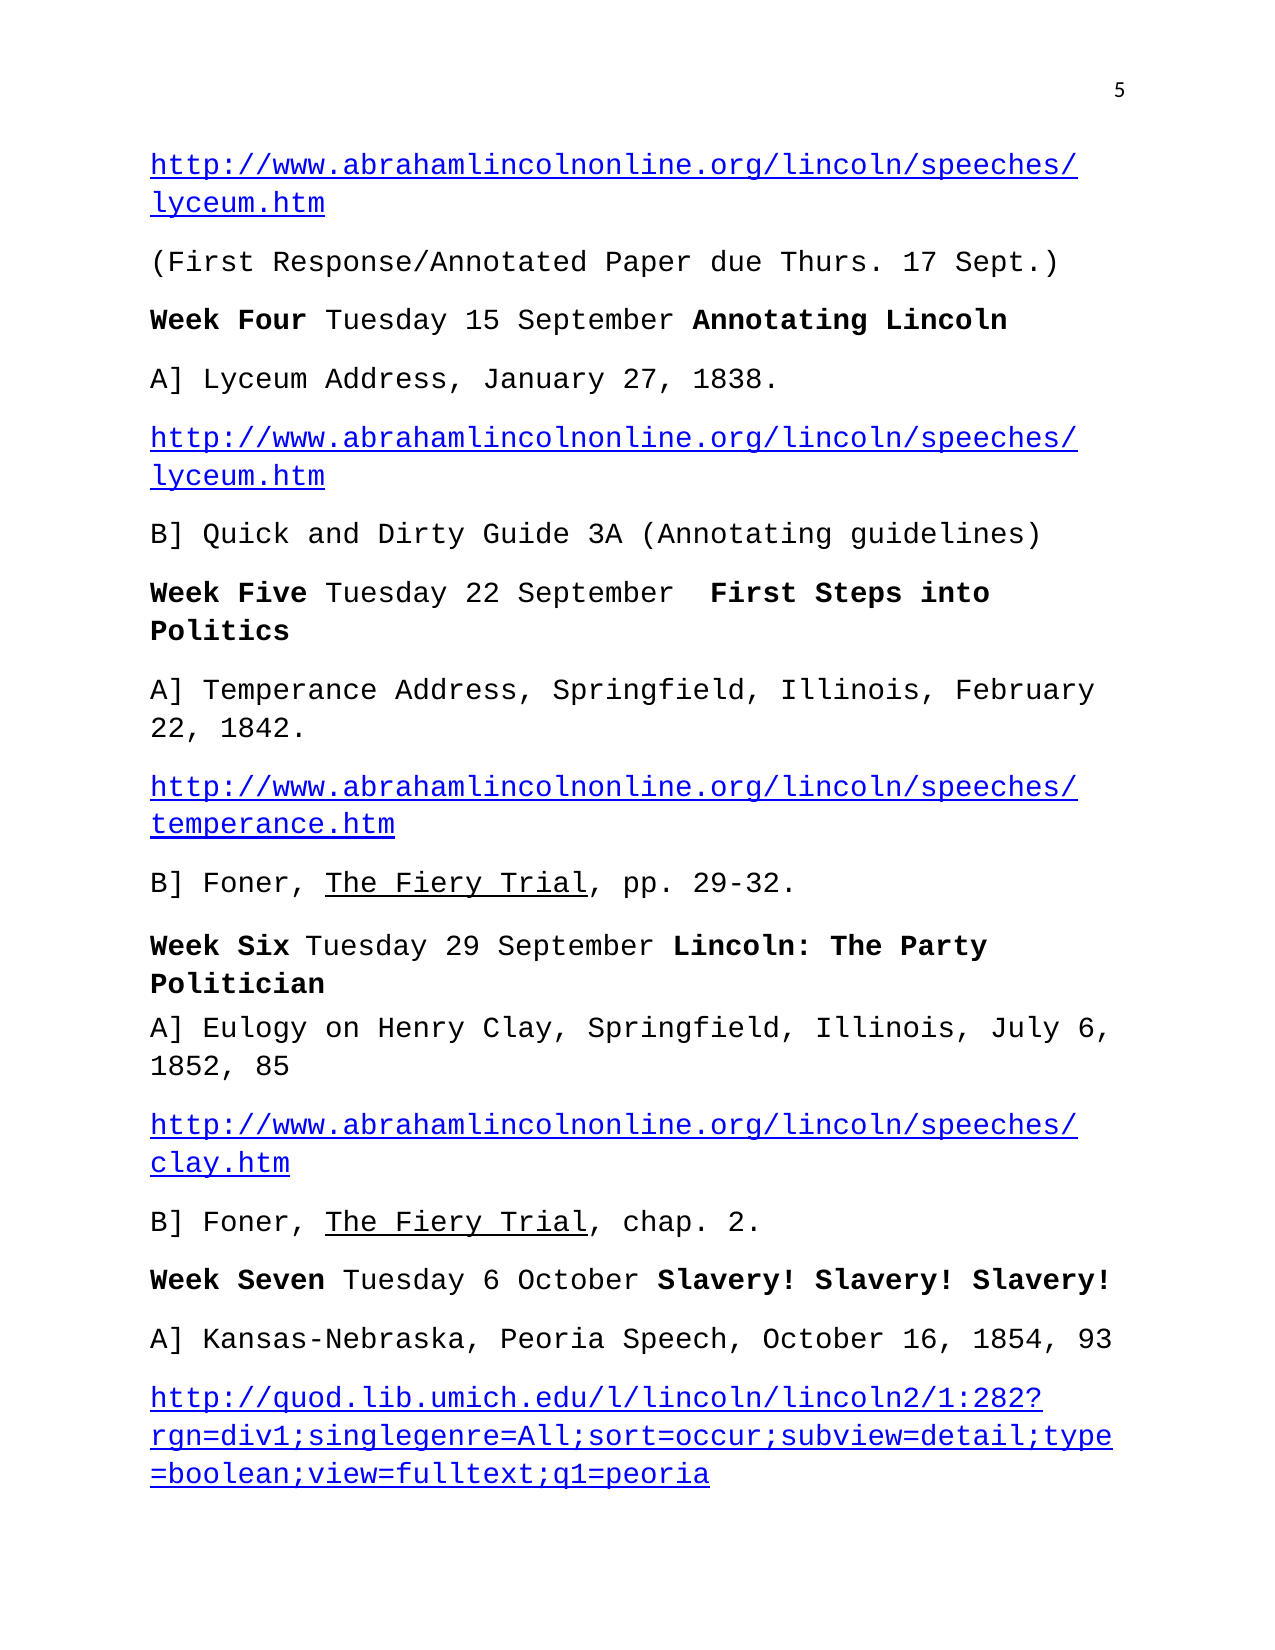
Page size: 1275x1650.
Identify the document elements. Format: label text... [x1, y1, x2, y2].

text B] Foner, The Fiery Trial, pp. 29-32. [150, 868, 1125, 901]
text Week Five Tuesday 22 September First Steps into Politics [150, 578, 1125, 649]
text A] Lyceum Address, January 27, 1838. [150, 364, 1125, 397]
text (First Response/Annotated Paper due Thurs. 17 Sept.) [150, 247, 1125, 280]
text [150, 1324, 1125, 1357]
text A] Eulogy on Henry Clay, Springfield, Illinois, July 6, 1852, 85 [150, 1013, 1125, 1084]
text http://www.abrahamlincolnonline.org/lincoln/speeches/lyceum.htm [150, 423, 1125, 494]
text B] Foner, The Fiery Trial, chap. 2. [150, 1207, 1125, 1240]
text B] Quick and Dirty Guide 3A (Annotating guidelines) [150, 519, 1125, 553]
text http://quod.lib.umich.edu/l/lincoln/lincoln2/1:282?rgn=div1;singlegenre=All;sort=occur;subview=detail;type=boolean;view=fulltext;q1=peoria [150, 1383, 1125, 1492]
text http://www.abrahamlincolnonline.org/lincoln/speeches/lyceum.htm [150, 150, 1125, 221]
text http://www.abrahamlincolnonline.org/lincoln/speeches/clay.htm [150, 1110, 1125, 1181]
text A] Temperance Address, Springfield, Illinois, February 22, 1842. [150, 675, 1125, 746]
text Week Four Tuesday 15 September Annotating Lincoln [150, 305, 1125, 338]
text Week Six Tuesday 29 September Lincoln: The Party Politician [150, 931, 1125, 1002]
text Week Seven Tuesday 6 October Slavery! Slavery! Slavery! [150, 1265, 1125, 1298]
text http://www.abrahamlincolnonline.org/lincoln/speeches/temperance.htm [150, 772, 1125, 843]
